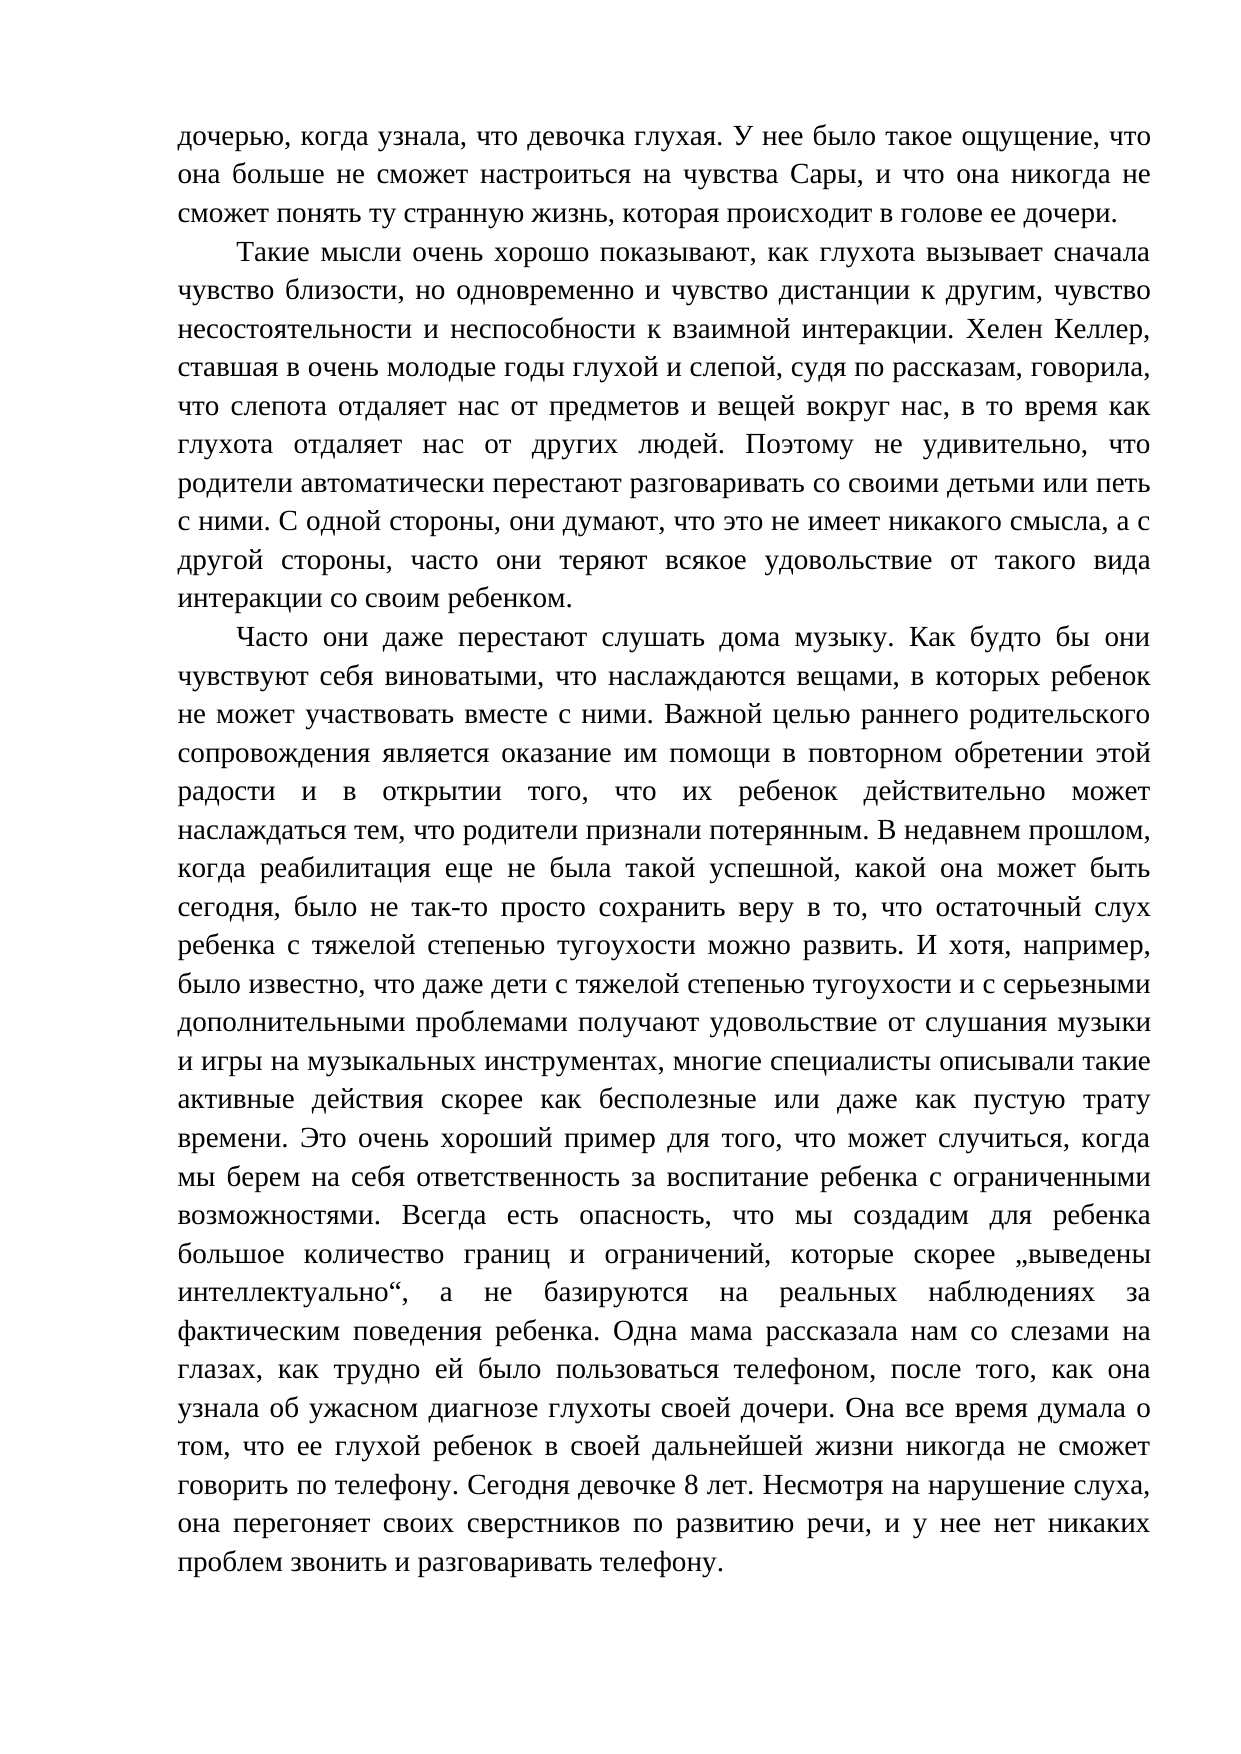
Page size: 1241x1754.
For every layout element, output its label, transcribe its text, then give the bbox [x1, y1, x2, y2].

text Часто они даже перестают слушать дома музыку. Как будто бы они чувствуют себя виноватыми, что наслаждаются вещами, в которых ребенок не может участвовать вместе с ними. Важной целью раннего родительского сопровождения является оказание им помощи в повторном обретении этой радости и в открытии того, что их ребенок действительно может наслаждаться тем, что родители признали потерянным. В недавнем прошлом, когда реабилитация еще не была такой успешной, какой она может быть сегодня, было не так-то просто сохранить веру в то, что остаточный слух ребенка с тяжелой степенью тугоухости можно развить. И хотя, например, было известно, что даже дети с тяжелой степенью тугоухости и с серьезными дополнительными проблемами получают удовольствие от слушания музыки и игры на музыкальных инструментах, многие специалисты описывали такие активные действия скорее как бесполезные или даже как пустую трату времени. Это очень хороший пример для того, что может случиться, когда мы берем на себя ответственность за воспитание ребенка с ограниченными возможностями. Всегда есть опасность, что мы создадим для ребенка большое количество границ и ограничений, которые скорее „выведены интеллектуально“, а не базируются на реальных наблюдениях за фактическим поведения ребенка. Одна мама рассказала нам со слезами на глазах, как трудно ей было пользоваться телефоном, после того, как она узнала об ужасном диагнозе глухоты своей дочери. Она все время думала о том, что ее глухой ребенок в своей дальнейшей жизни никогда не сможет говорить по телефону. Сегодня девочке 8 лет. Несмотря на нарушение слуха, она перегоняет своих сверстников по развитию речи, и у нее нет никаких проблем звонить и разговаривать телефону. [177, 619, 1152, 1578]
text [177, 118, 1152, 229]
text Такие мысли очень хорошо показывают, как глухота вызывает сначала чувство близости, но одновременно и чувство дистанции к другим, чувство несостоятельности и неспособности к взаимной интеракции. Хелен Келлер, ставшая в очень молодые годы глухой и слепой, судя по рассказам, говорила, что слепота отдаляет нас от предметов и вещей вокруг нас, в то время как глухота отдаляет нас от других людей. Поэтому не удивительно, что родители автоматически перестают разговаривать со своими детьми или петь с ними. С одной стороны, они думают, что это не имеет никакого смысла, а с другой стороны, часто они теряют всякое удовольствие от такого вида интеракции со своим ребенком. [177, 234, 1152, 614]
